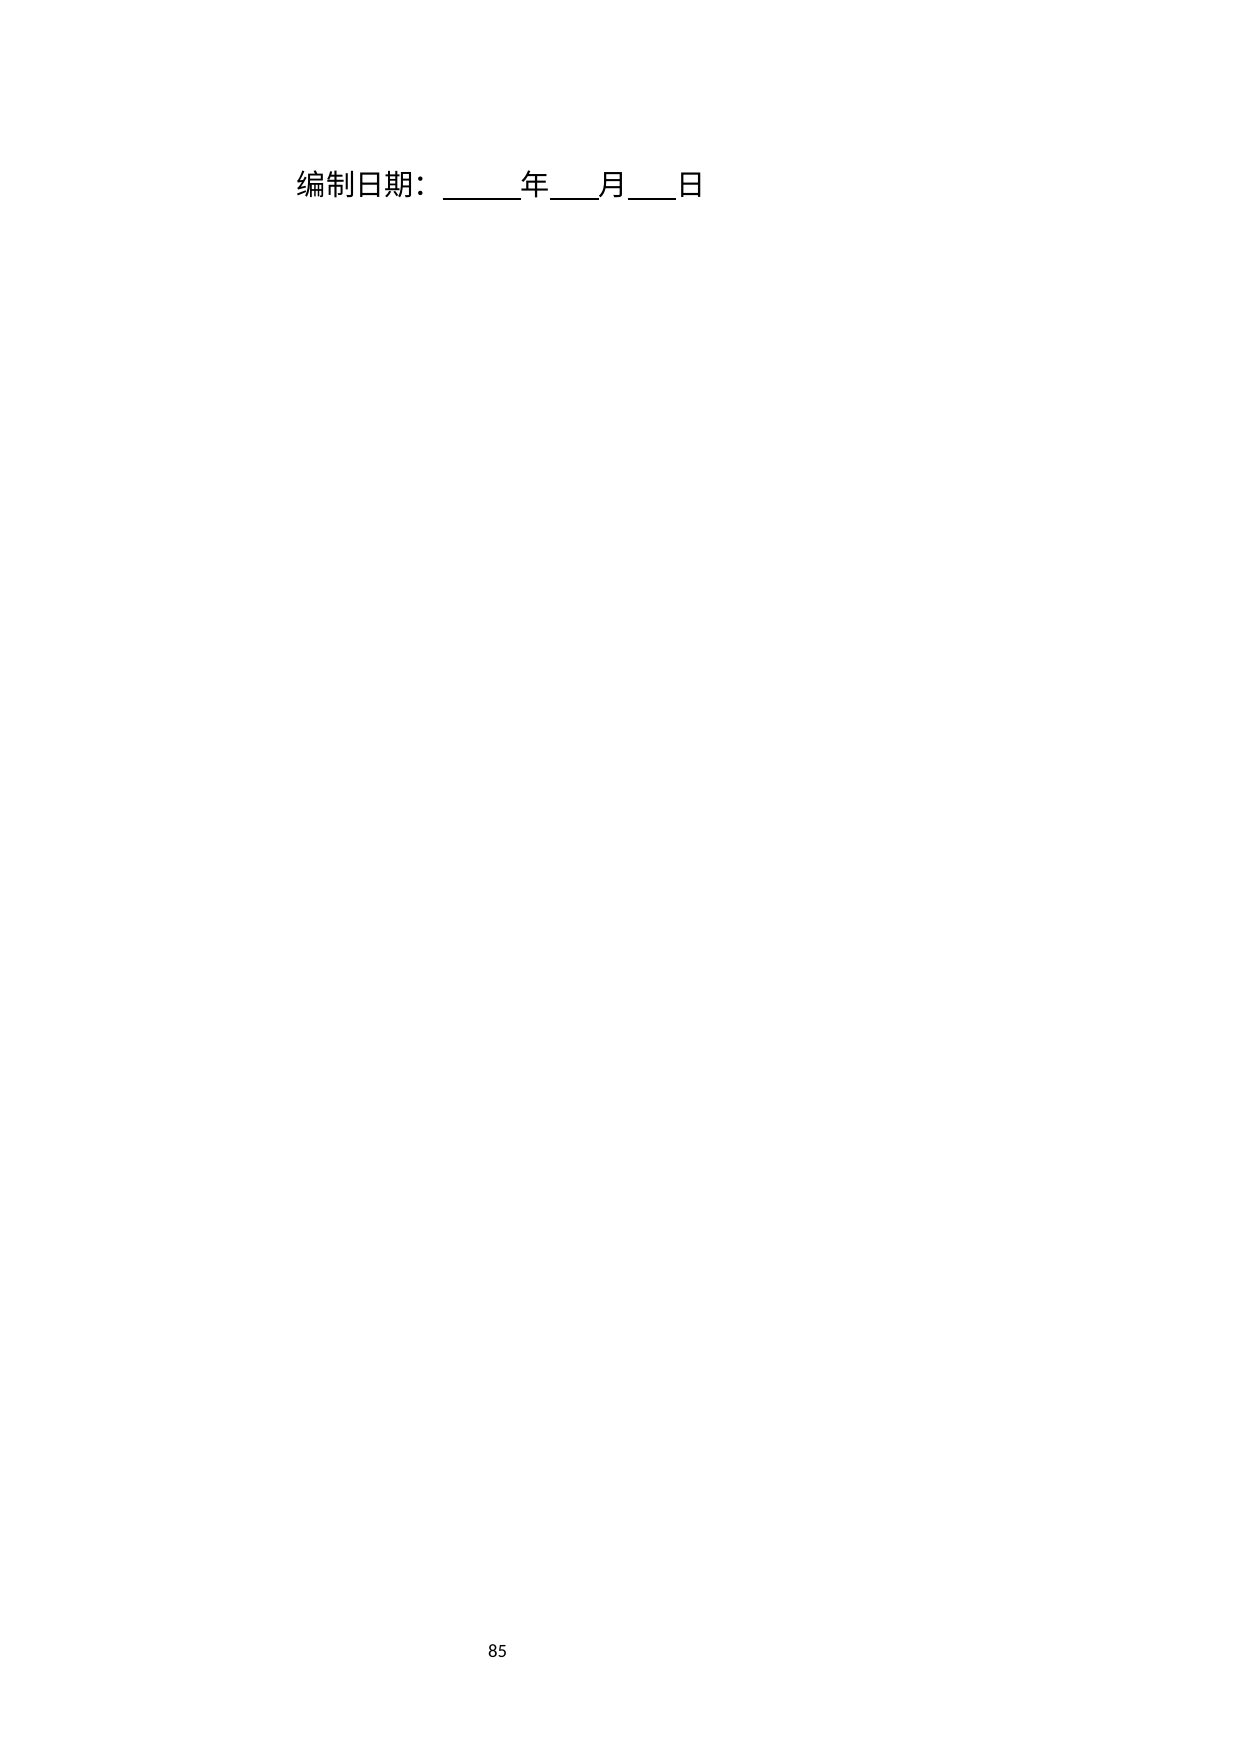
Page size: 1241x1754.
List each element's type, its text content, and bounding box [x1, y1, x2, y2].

text 编制日期： 年 月 日 [165, 150, 1092, 215]
